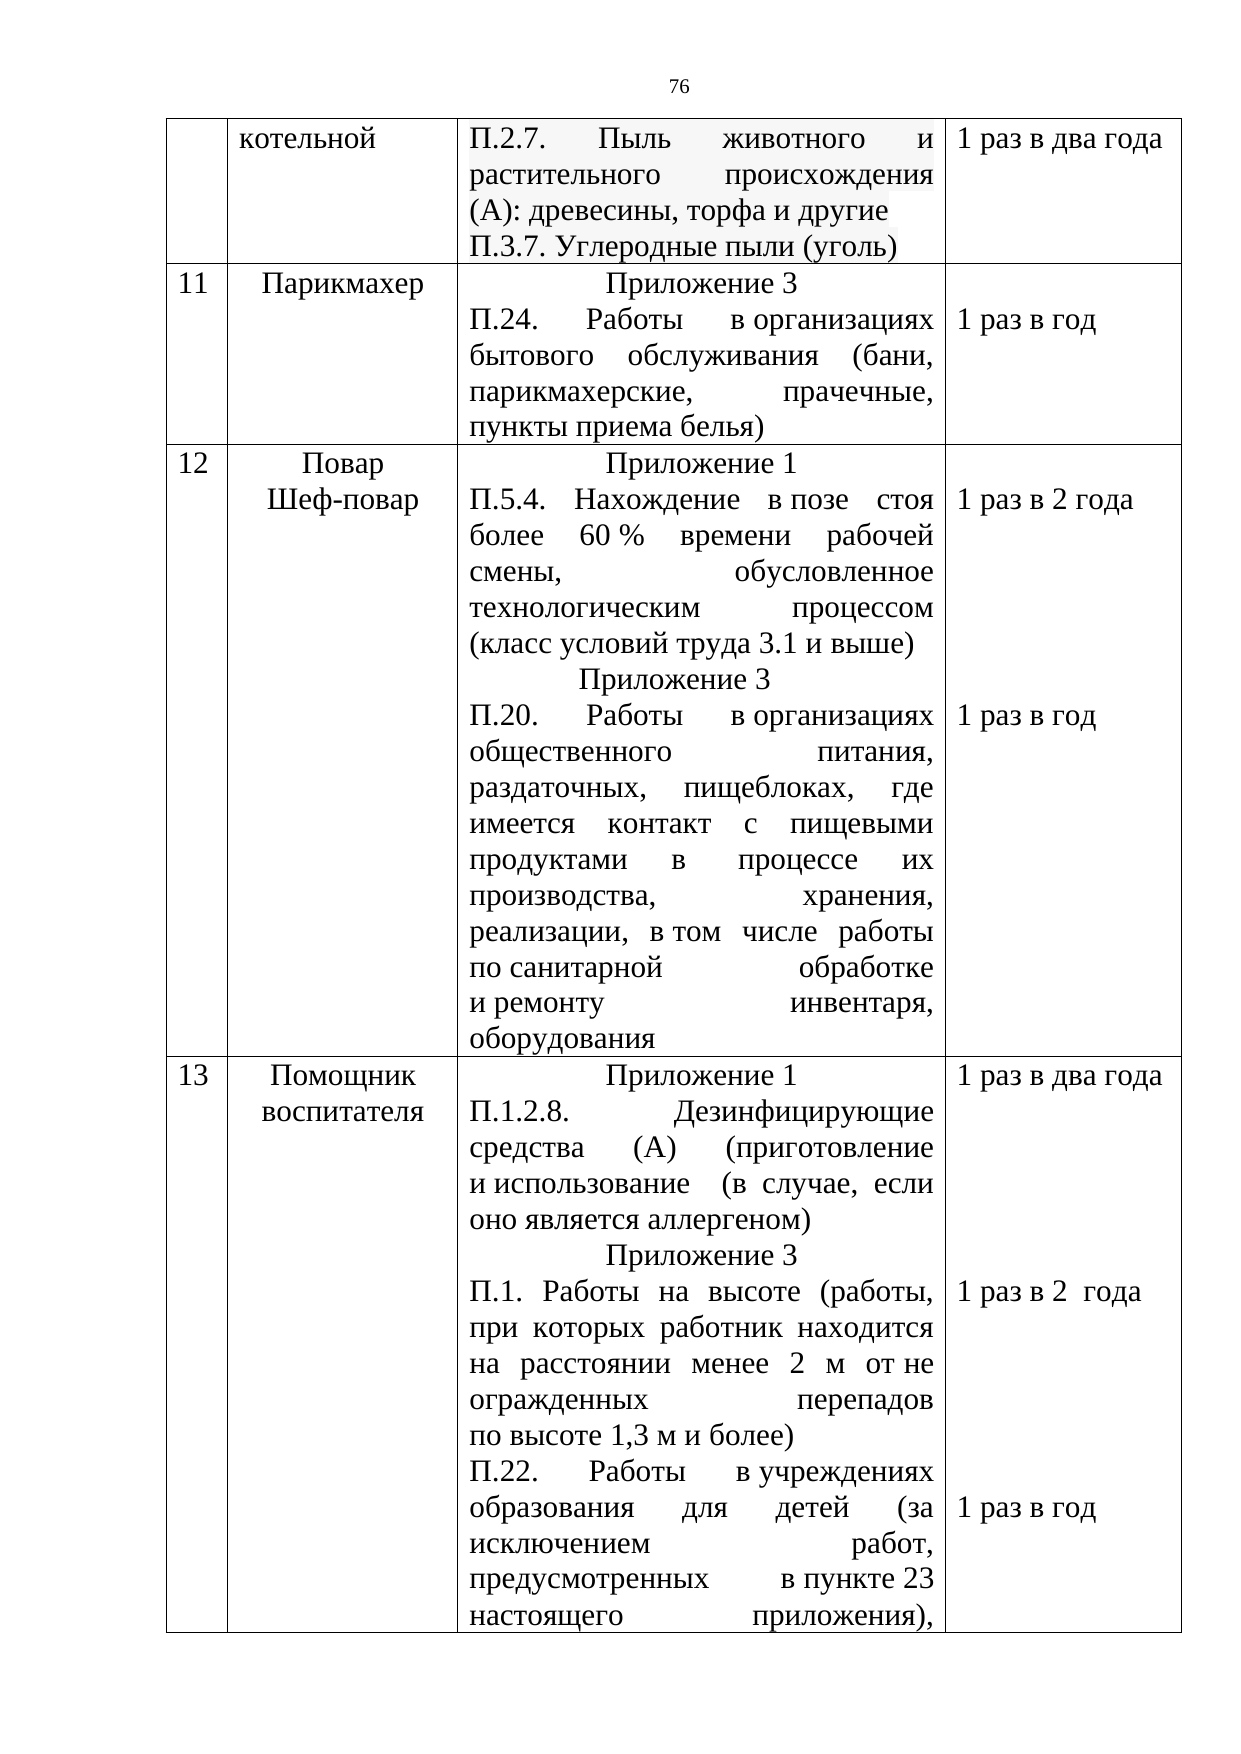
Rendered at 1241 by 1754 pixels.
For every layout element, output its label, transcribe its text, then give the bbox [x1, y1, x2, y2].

table_cell 1 раз в год [946, 264, 1181, 444]
table_cell 10 [167, 119, 227, 263]
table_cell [946, 1057, 1181, 1632]
table_cell Кочегар котельной [228, 119, 457, 263]
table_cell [228, 1057, 457, 1632]
table_cell Повар Шеф-повар [228, 445, 457, 1056]
table_cell 11 [167, 264, 227, 444]
table_cell Приложение 1 П.2.7. Пыль животного и растительного происхождения (А): древесины, торфа и другие П.3.7. Углеродные пыли (уголь) [889, 119, 945, 263]
table_cell 1 раз в 2 года 1 раз в год [946, 445, 1181, 1056]
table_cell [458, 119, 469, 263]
table_cell 1 раз в два года [946, 119, 1181, 263]
table_cell 13 [167, 1057, 227, 1632]
table_cell Приложение 1 П.5.4. Нахождение в позе стоя более 60 % времени рабочей смены, обусловленное технологическим процессом (класс условий труда 3.1 и выше) Приложение 3 П.20. Работы в организациях общественного питания, раздаточных, пищеблоках, где имеется контакт с пищевыми продуктами в процессе их производства, хранения, реализации, в том числе работы по санитарной обработке и ремонту инвентаря, оборудования [458, 445, 945, 1056]
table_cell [458, 1057, 945, 1632]
table_cell Парикмахер [228, 264, 457, 444]
table_cell Приложение 3 П.24. Работы в организациях бытового обслуживания (бани, парикмахерские, прачечные, пункты приема белья) [458, 264, 945, 444]
table_cell 12 [167, 445, 227, 1056]
